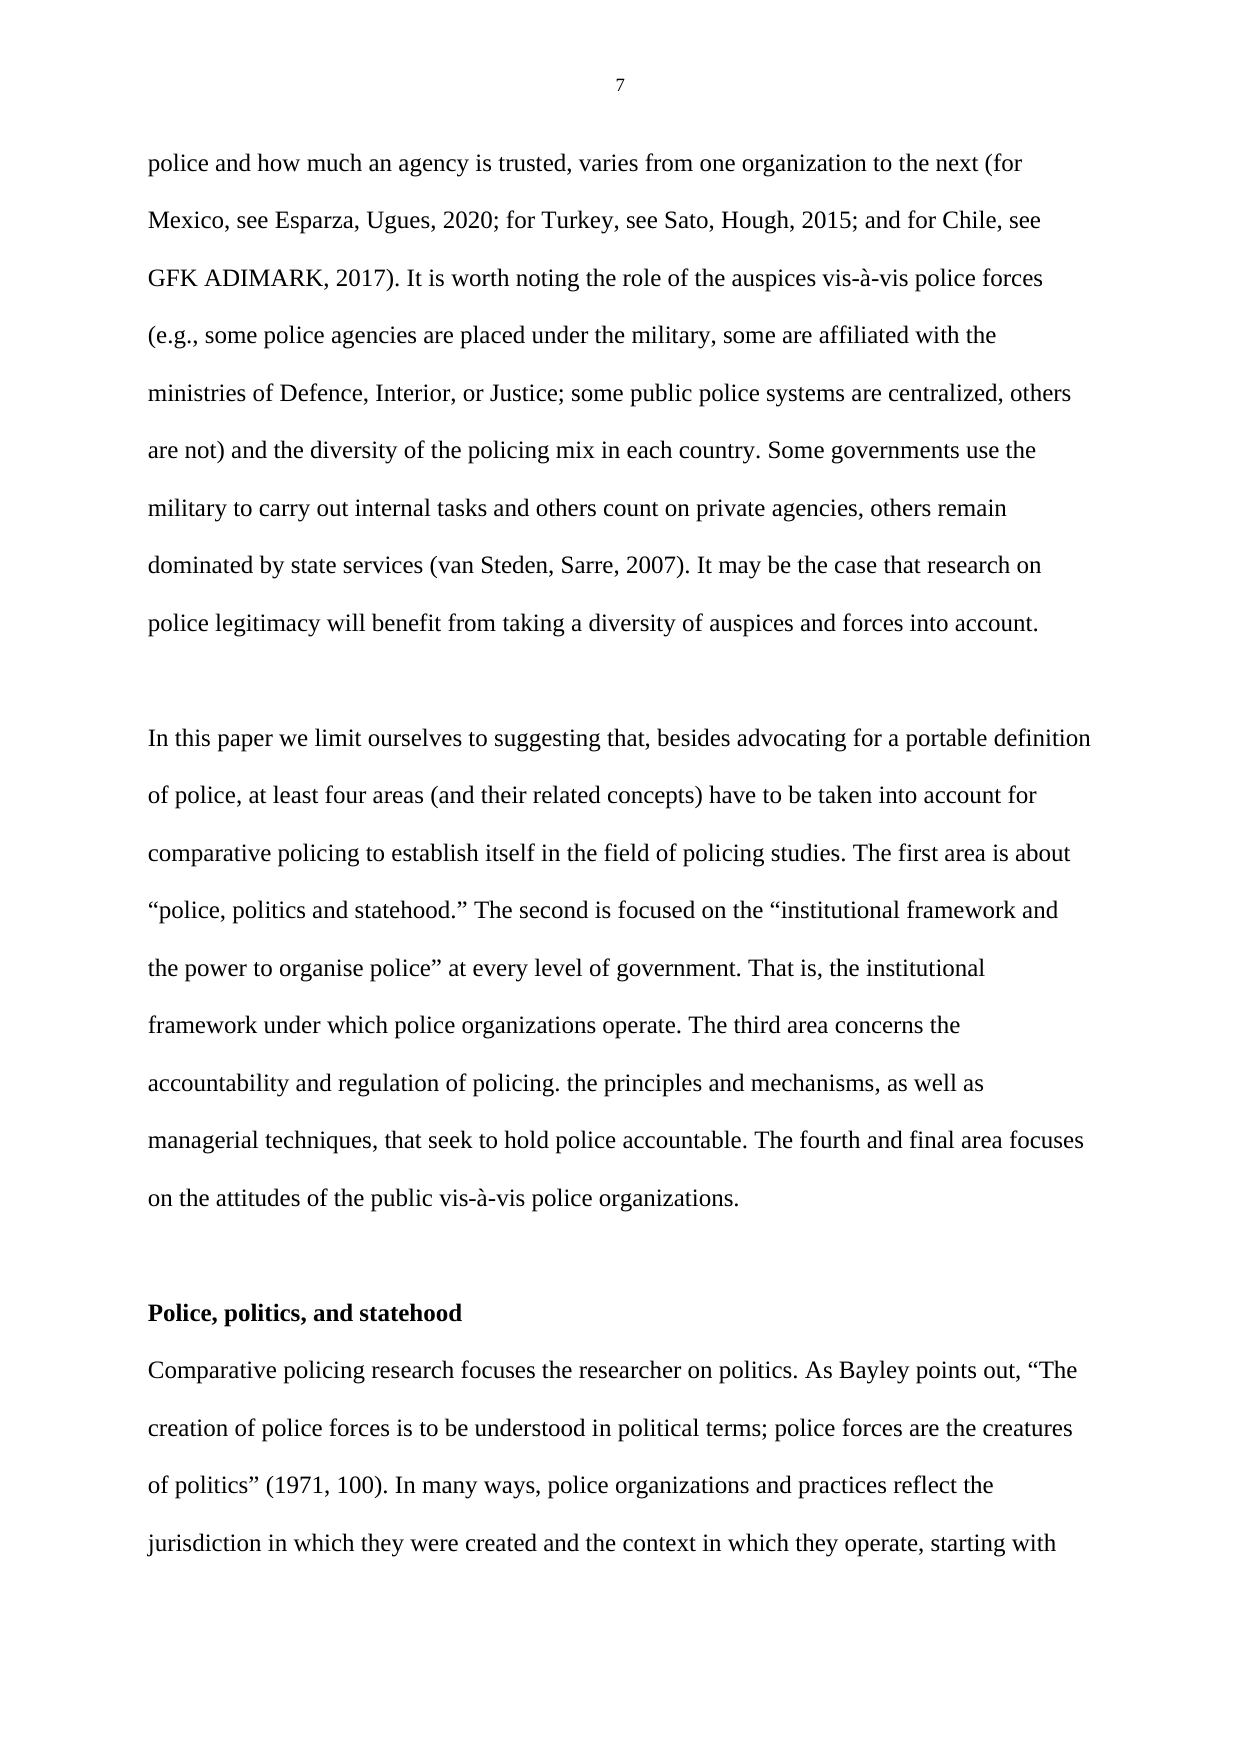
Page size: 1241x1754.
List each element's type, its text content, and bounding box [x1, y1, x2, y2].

text In this paper we limit ourselves to suggesting that, besides advocating for a portable definition of police, at least four areas (and their related concepts) have to be taken into account for comparative policing to establish itself in the field of policing studies. The first area is about “police, politics and statehood.” The second is focused on the “institutional framework and the power to organise police” at every level of government. That is, the institutional framework under which police organizations operate. The third area concerns the accountability and regulation of policing. the principles and mechanisms, as well as managerial techniques, that seek to hold police accountable. The fourth and final area focuses on the attitudes of the public vis-à-vis police organizations. [148, 723, 1093, 1211]
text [148, 148, 1093, 636]
text Police, politics, and statehood [148, 1298, 1093, 1326]
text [148, 1355, 1093, 1556]
